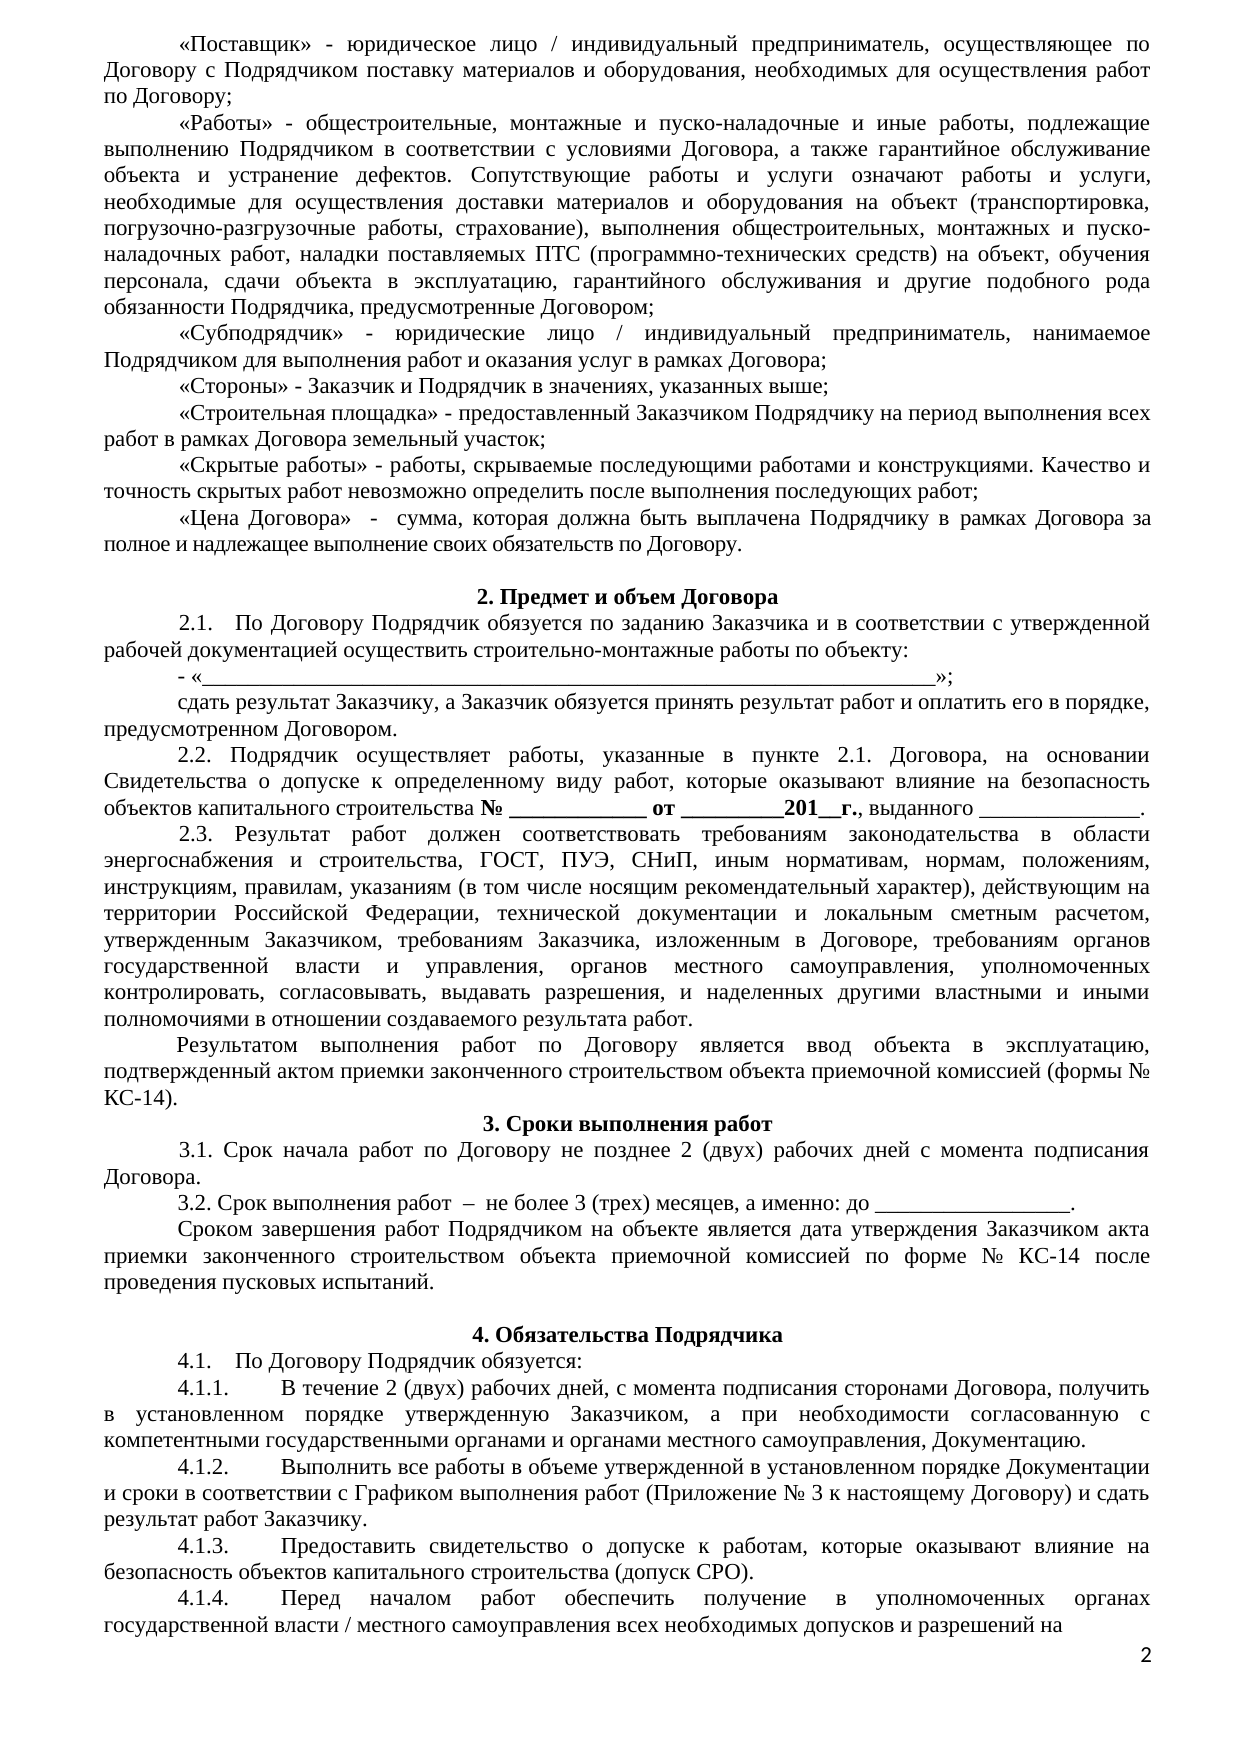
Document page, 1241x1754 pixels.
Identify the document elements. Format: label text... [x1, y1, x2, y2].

text «Скрытые работы» - работы, скрываемые последующими работами и конструкциями. Качество и точность скрытых работ невозможно определить после выполнения последующих работ; [103, 451, 1152, 504]
list Предоставить свидетельство о допуске к работам, которые оказывают влияние на безопасность объектов капитального строительства (допуск СРО). [103, 1532, 1152, 1584]
list По Договору Подрядчик обязуется по заданию Заказчика и в соответствии с утвержденной рабочей документацией осуществить строительно-монтажные работы по объекту: [103, 609, 1152, 662]
list В течение 2 (двух) рабочих дней, с момента подписания сторонами Договора, получить в установленном порядке утвержденную Заказчиком, а при необходимости согласованную с компетентными государственными органами и органами местного самоуправления, Документацию. [103, 1374, 1152, 1453]
text «Субподрядчик» - юридические лицо / индивидуальный предприниматель, нанимаемое Подрядчиком для выполнения работ и оказания услуг в рамках Договора; [103, 319, 1152, 372]
text «Стороны» - Заказчик и Подрядчик в значениях, указанных выше; [103, 372, 1152, 398]
text 2. Предмет и объем Договора [103, 583, 1152, 609]
text «Поставщик» - юридическое лицо / индивидуальный предприниматель, осуществляющее по Договору с Подрядчиком поставку материалов и оборудования, необходимых для осуществления работ по Договору; [103, 29, 1152, 109]
text «Работы» - общестроительные, монтажные и пуско-наладочные и иные работы, подлежащие выполнению Подрядчиком в соответствии с условиями Договора, а также гарантийное обслуживание объекта и устранение дефектов. Сопутствующие работы и услуги означают работы и услуги, необходимые для осуществления доставки материалов и оборудования на объект (транспортировка, погрузочно-разгрузочные работы, страхование), выполнения общестроительных, монтажных и пуско-наладочных работ, наладки поставляемых ПТС (программно-технических средств) на объект, обучения персонала, сдачи объекта в эксплуатацию, гарантийного обслуживания и другие подобного рода обязанности Подрядчика, предусмотренные Договором; [103, 109, 1152, 319]
list Выполнить все работы в объеме утвержденной в установленном порядке Документации и сроки в соответствии с Графиком выполнения работ (Приложение № 3 к настоящему Договору) и сдать результат работ Заказчику. [103, 1453, 1152, 1532]
text 3.2. Срок выполнения работ – не более 3 (трех) месяцев, а именно: до _________________. [103, 1189, 1152, 1216]
text 3.1. Срок начала работ по Договору не позднее 2 (двух) рабочих дней с момента подписания Договора. [103, 1136, 1152, 1189]
text «Цена Договора» - сумма, которая должна быть выплачена Подрядчику в рамках Договора за полное и надлежащее выполнение своих обязательств по Договору. [103, 504, 1152, 557]
text 3. Сроки выполнения работ [103, 1110, 1152, 1136]
text сдать результат Заказчику, а Заказчик обязуется принять результат работ и оплатить его в порядке, предусмотренном Договором. [103, 688, 1152, 741]
text 2.2. Подрядчик осуществляет работы, указанные в пункте 2.1. Договора, на основании Свидетельства о допуске к определенному виду работ, которые оказывают влияние на безопасность объектов капитального строительства № ____________ от _________201__г., выданного ______________. [103, 741, 1152, 820]
text Результатом выполнения работ по Договору является ввод объекта в эксплуатацию, подтвержденный актом приемки законченного строительством объекта приемочной комиссией (формы № КС-14). [103, 1031, 1152, 1110]
list По Договору Подрядчик обязуется: [103, 1347, 1152, 1374]
table_header - «________________________________________________________________»; [103, 662, 1107, 688]
text 2.3. Результат работ должен соответствовать требованиям законодательства в области энергоснабжения и строительства, ГОСТ, ПУЭ, СНиП, иным нормативам, нормам, положениям, инструкциям, правилам, указаниям (в том числе носящим рекомендательный характер), действующим на территории Российской Федерации, технической документации и локальным сметным расчетом, утвержденным Заказчиком, требованиям Заказчика, изложенным в Договоре, требованиям органов государственной власти и управления, органов местного самоуправления, уполномоченных контролировать, согласовывать, выдавать разрешения, и наделенных другими властными и иными полномочиями в отношении создаваемого результата работ. [103, 820, 1152, 1031]
text Сроком завершения работ Подрядчиком на объекте является дата утверждения Заказчиком акта приемки законченного строительством объекта приемочной комиссией по форме № КС-14 после проведения пусковых испытаний. [103, 1216, 1152, 1294]
list Перед началом работ обеспечить получение в уполномоченных органах государственной власти / местного самоуправления всех необходимых допусков и разрешений на [103, 1584, 1152, 1637]
text 4. Обязательства Подрядчика [103, 1321, 1152, 1347]
text «Строительная площадка» - предоставленный Заказчиком Подрядчику на период выполнения всех работ в рамках Договора земельный участок; [103, 398, 1152, 451]
